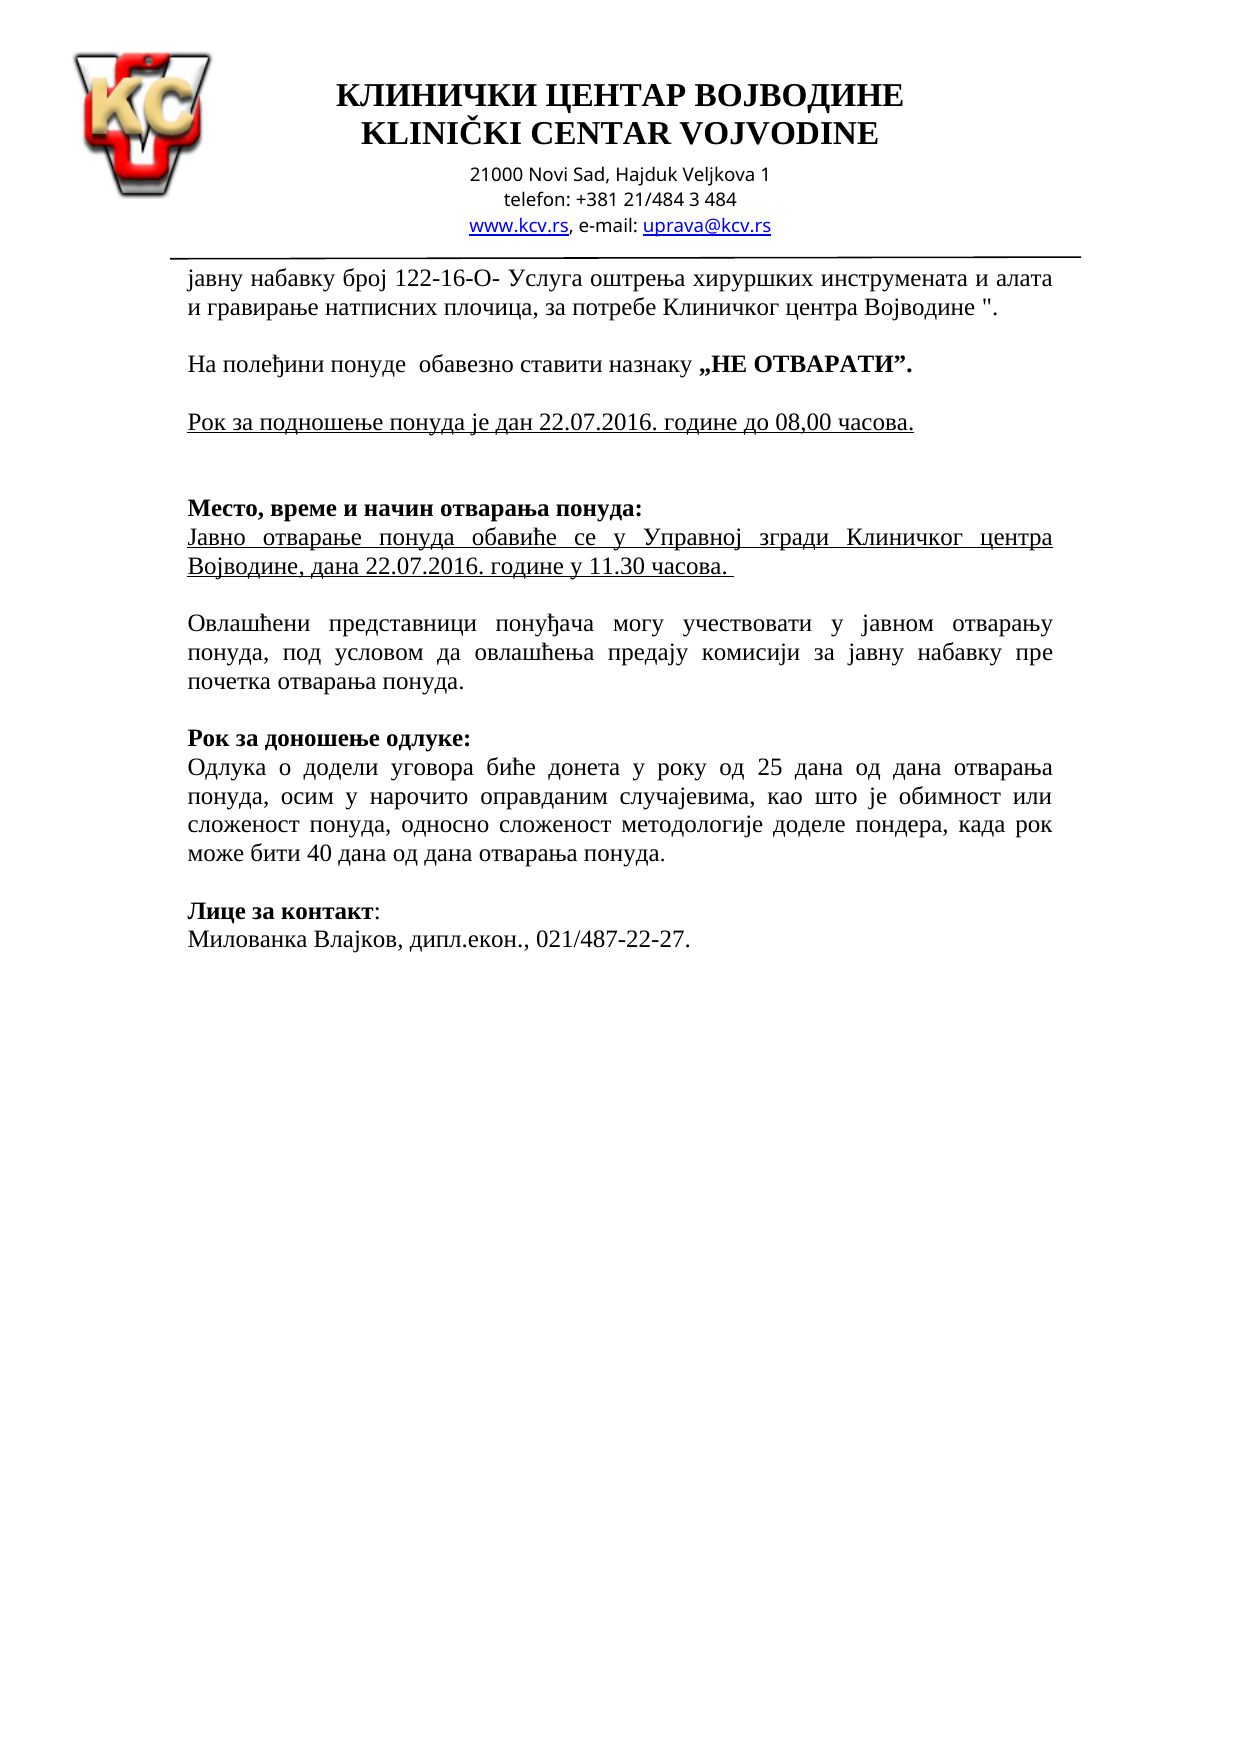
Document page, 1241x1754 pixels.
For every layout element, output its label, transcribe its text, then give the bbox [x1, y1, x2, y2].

text Јавно отварање понуда обавиће се у Управној згради Клиничког центра Војводине, дана 22.07.2016. године у 11.30 часова. [187, 522, 1053, 547]
text Mилованка Влајков, дипл.екон., 021/487-22-27. [187, 924, 1053, 953]
text Јавно отварање понуда обавиће се у Управној згради Клиничког центра Војводине, дана 22.07.2016. године у 11.30 часова. [187, 548, 1053, 579]
picture [70, 50, 216, 199]
text Рок за доношење одлуке: [187, 723, 1053, 752]
text Место, време и начин отварања понуда: [187, 493, 1053, 522]
text Рок за подношење понуда је дан 22.07.2016. године до 08,00 часова. [187, 407, 1053, 436]
text На полеђини понуде обавезно ставити назнаку „НЕ ОТВАРАТИ”. [187, 349, 1053, 378]
text Овлашћени представници понуђача могу учествовати у јавном отварању понуда, под условом да овлашћења предају комисији за јавну набавку пре почетка отварања понуда. [187, 608, 1053, 694]
text Одлука о додели уговора биће донета у року од . [187, 752, 1053, 867]
text Лице за контакт: [187, 896, 1053, 924]
